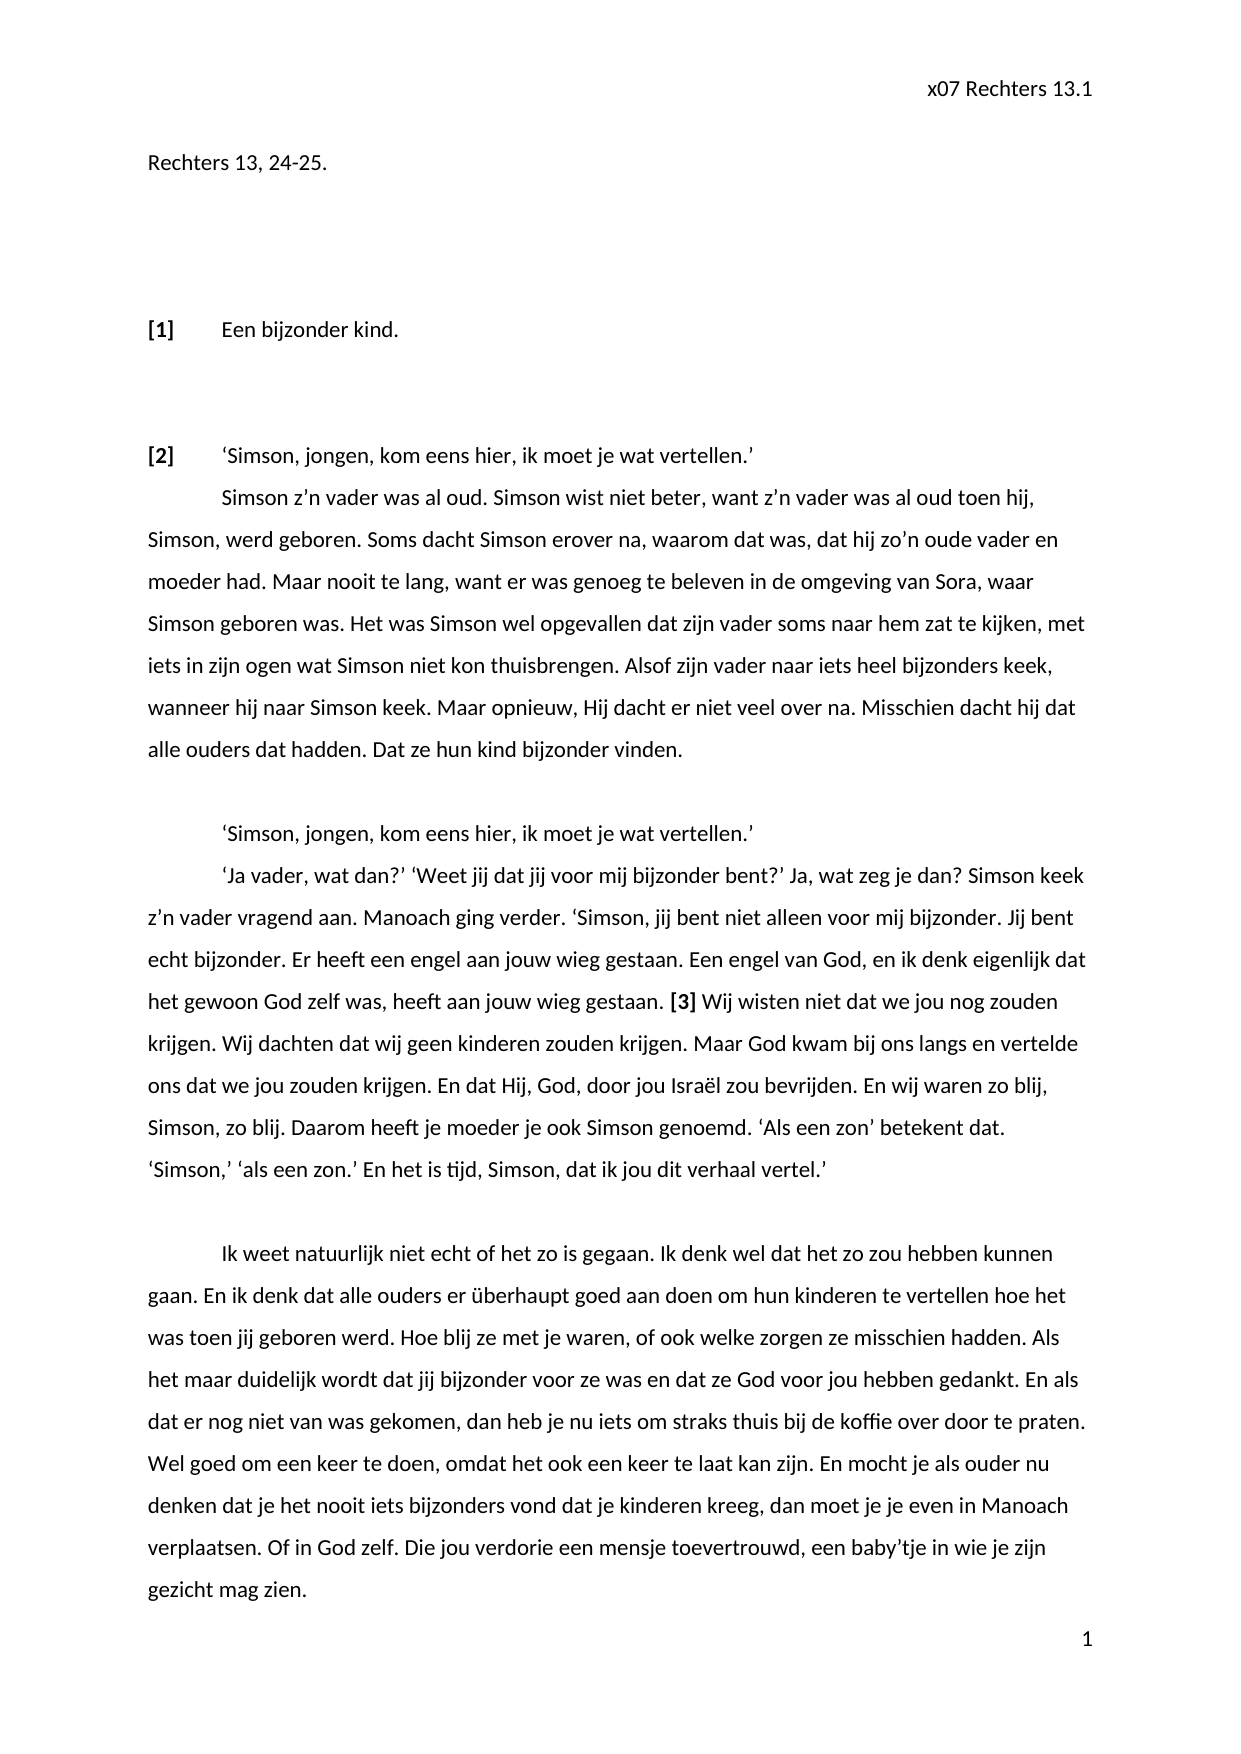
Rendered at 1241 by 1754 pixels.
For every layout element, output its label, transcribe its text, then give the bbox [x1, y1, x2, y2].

text [1] Een bijzonder kind. [148, 316, 1093, 343]
text Rechters 13, 24-25. [148, 148, 1093, 176]
text ‘Simson, jongen, kom eens hier, ik moet je wat vertellen.’ [148, 819, 1093, 847]
text Ik weet natuurlijk niet echt of het zo is gegaan. Ik denk wel dat het zo zou hebben kunnen gaan. En ik denk dat alle ouders er überhaupt goed aan doen om hun kinderen te vertellen hoe het was toen jij geboren werd. Hoe blij ze met je waren, of ook welke zorgen ze misschien hadden. Als het maar duidelijk wordt dat jij bijzonder voor ze was en dat ze God voor jou hebben gedankt. En als dat er nog niet van was gekomen, dan heb je nu iets om straks thuis bij de koffie over door te praten. Wel goed om een keer te doen, omdat het ook een keer te laat kan zijn. En mocht je als ouder nu denken dat je het nooit iets bijzonders vond dat je kinderen kreeg, dan moet je je even in Manoach verplaatsen. Of in God zelf. Die jou verdorie een mensje toevertrouwd, een baby’tje in wie je zijn gezicht mag zien. [148, 1239, 1093, 1603]
text ‘Ja vader, wat dan?’ ‘Weet jij dat jij voor mij bijzonder bent?’ Ja, wat zeg je dan? Simson keek z’n vader vragend aan. Manoach ging verder. ‘Simson, jij bent niet alleen voor mij bijzonder. Jij bent echt bijzonder. Er heeft een engel aan jouw wieg gestaan. Een engel van God, en ik denk eigenlijk dat het gewoon God zelf was, heeft aan jouw wieg gestaan. [3] Wij wisten niet dat we jou nog zouden krijgen. Wij dachten dat wij geen kinderen zouden krijgen. Maar God kwam bij ons langs en vertelde ons dat we jou zouden krijgen. En dat Hij, God, door jou Israël zou bevrijden. En wij waren zo blij, Simson, zo blij. Daarom heeft je moeder je ook Simson genoemd. ‘Als een zon’ betekent dat. ‘Simson,’ ‘als een zon.’ En het is tijd, Simson, dat ik jou dit verhaal vertel.’ [148, 861, 1093, 1183]
text [2] ‘Simson, jongen, kom eens hier, ik moet je wat vertellen.’ [148, 441, 1093, 469]
text Simson z’n vader was al oud. Simson wist niet beter, want z’n vader was al oud toen hij, Simson, werd geboren. Soms dacht Simson erover na, waarom dat was, dat hij zo’n oude vader en moeder had. Maar nooit te lang, want er was genoeg te beleven in de omgeving van Sora, waar Simson geboren was. Het was Simson wel opgevallen dat zijn vader soms naar hem zat te kijken, met iets in zijn ogen wat Simson niet kon thuisbrengen. Alsof zijn vader naar iets heel bijzonders keek, wanneer hij naar Simson keek. Maar opnieuw, Hij dacht er niet veel over na. Misschien dacht hij dat alle ouders dat hadden. Dat ze hun kind bijzonder vinden. [148, 483, 1093, 763]
